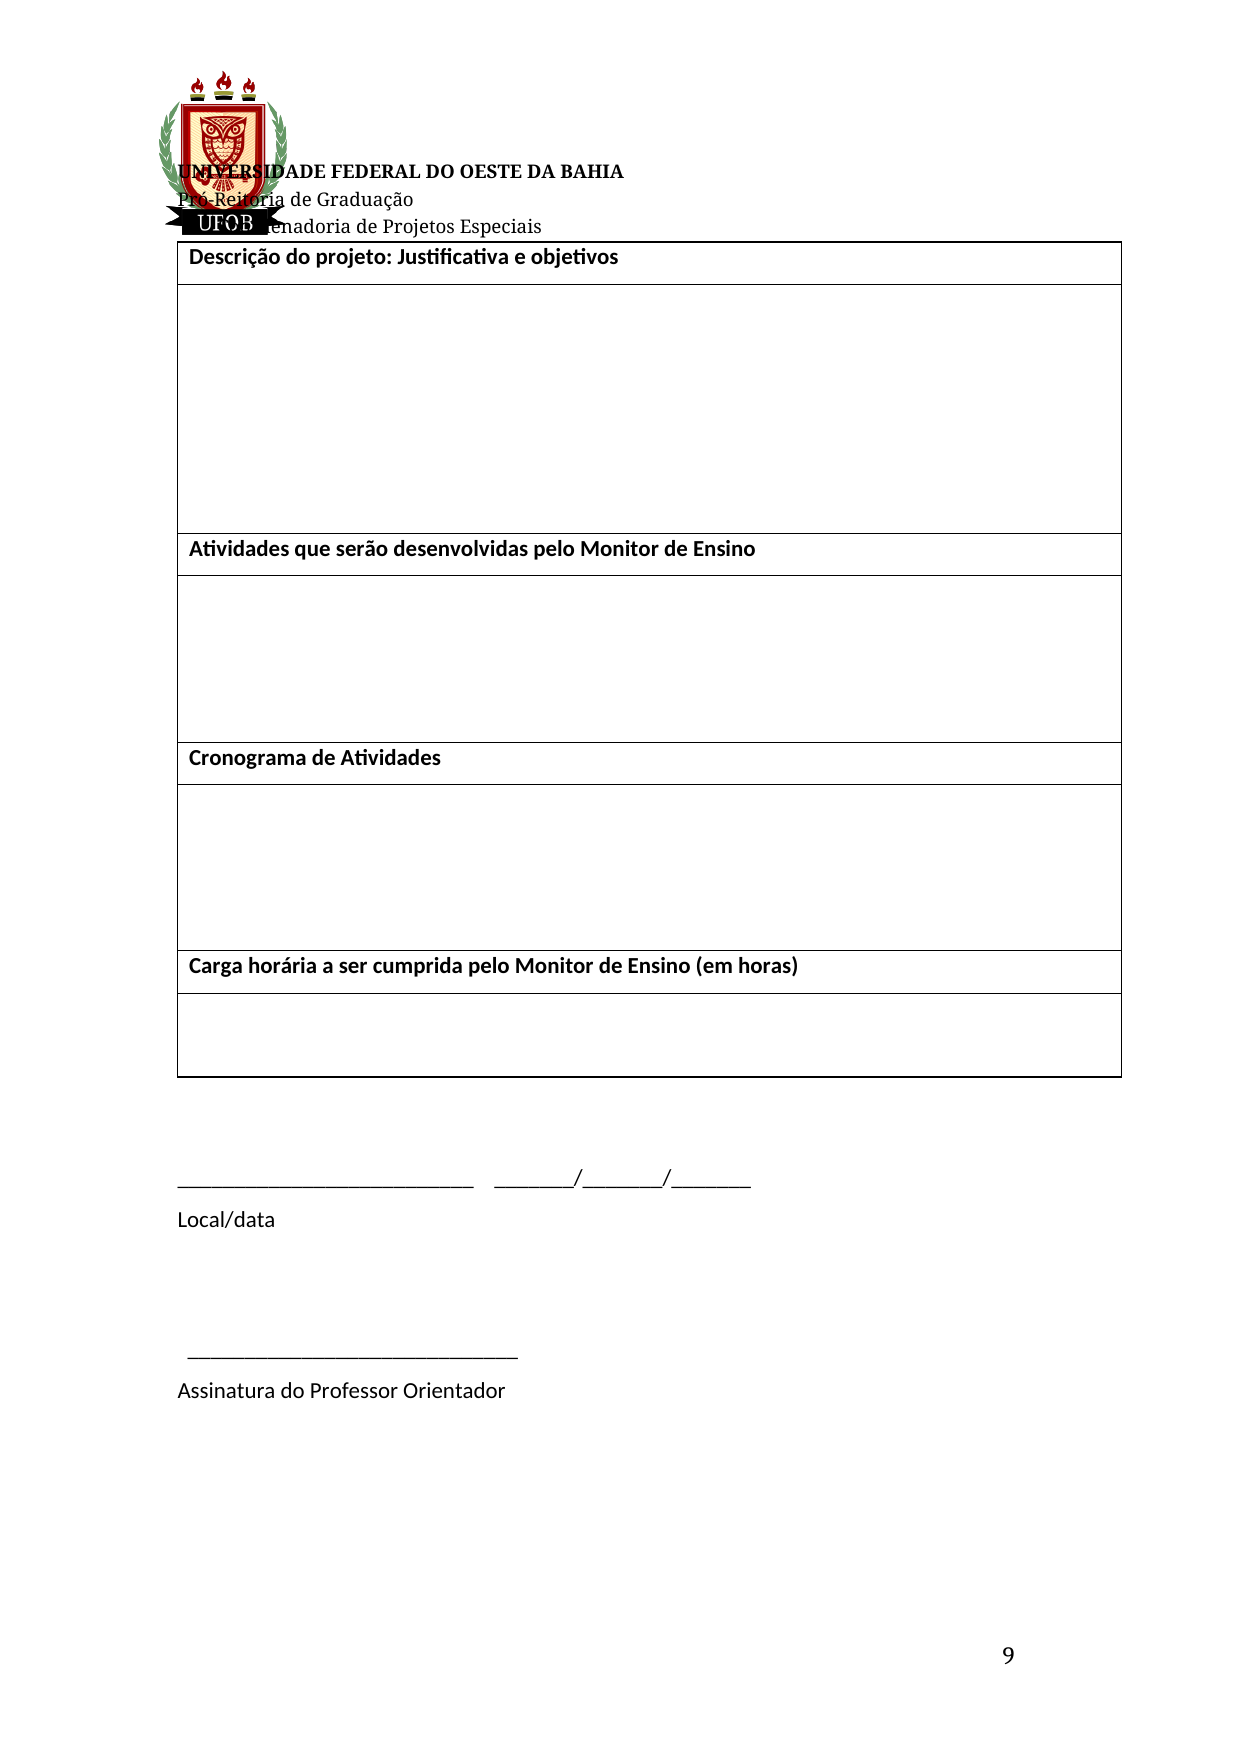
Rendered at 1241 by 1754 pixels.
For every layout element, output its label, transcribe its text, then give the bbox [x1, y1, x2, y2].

table_cell Atividades que serão desenvolvidas pelo Monitor de Ensino [178, 534, 1121, 575]
table_cell [178, 994, 1121, 1076]
table_header Descrição do projeto: Justificativa e objetivos [178, 243, 1121, 284]
table_cell Carga horária a ser cumprida pelo Monitor de Ensino (em horas) [178, 951, 1121, 993]
table_cell Cronograma de Atividades [178, 743, 1121, 784]
text Assinatura do Professor Orientador [177, 1376, 1152, 1404]
text Local/data [177, 1206, 1063, 1233]
table_cell [178, 785, 1121, 950]
text _____________________________ [177, 1334, 1152, 1362]
picture [159, 70, 287, 235]
table_cell [178, 576, 1121, 742]
text __________________________ _______/_______/_______ [177, 1163, 1063, 1191]
table_cell [178, 285, 1121, 533]
